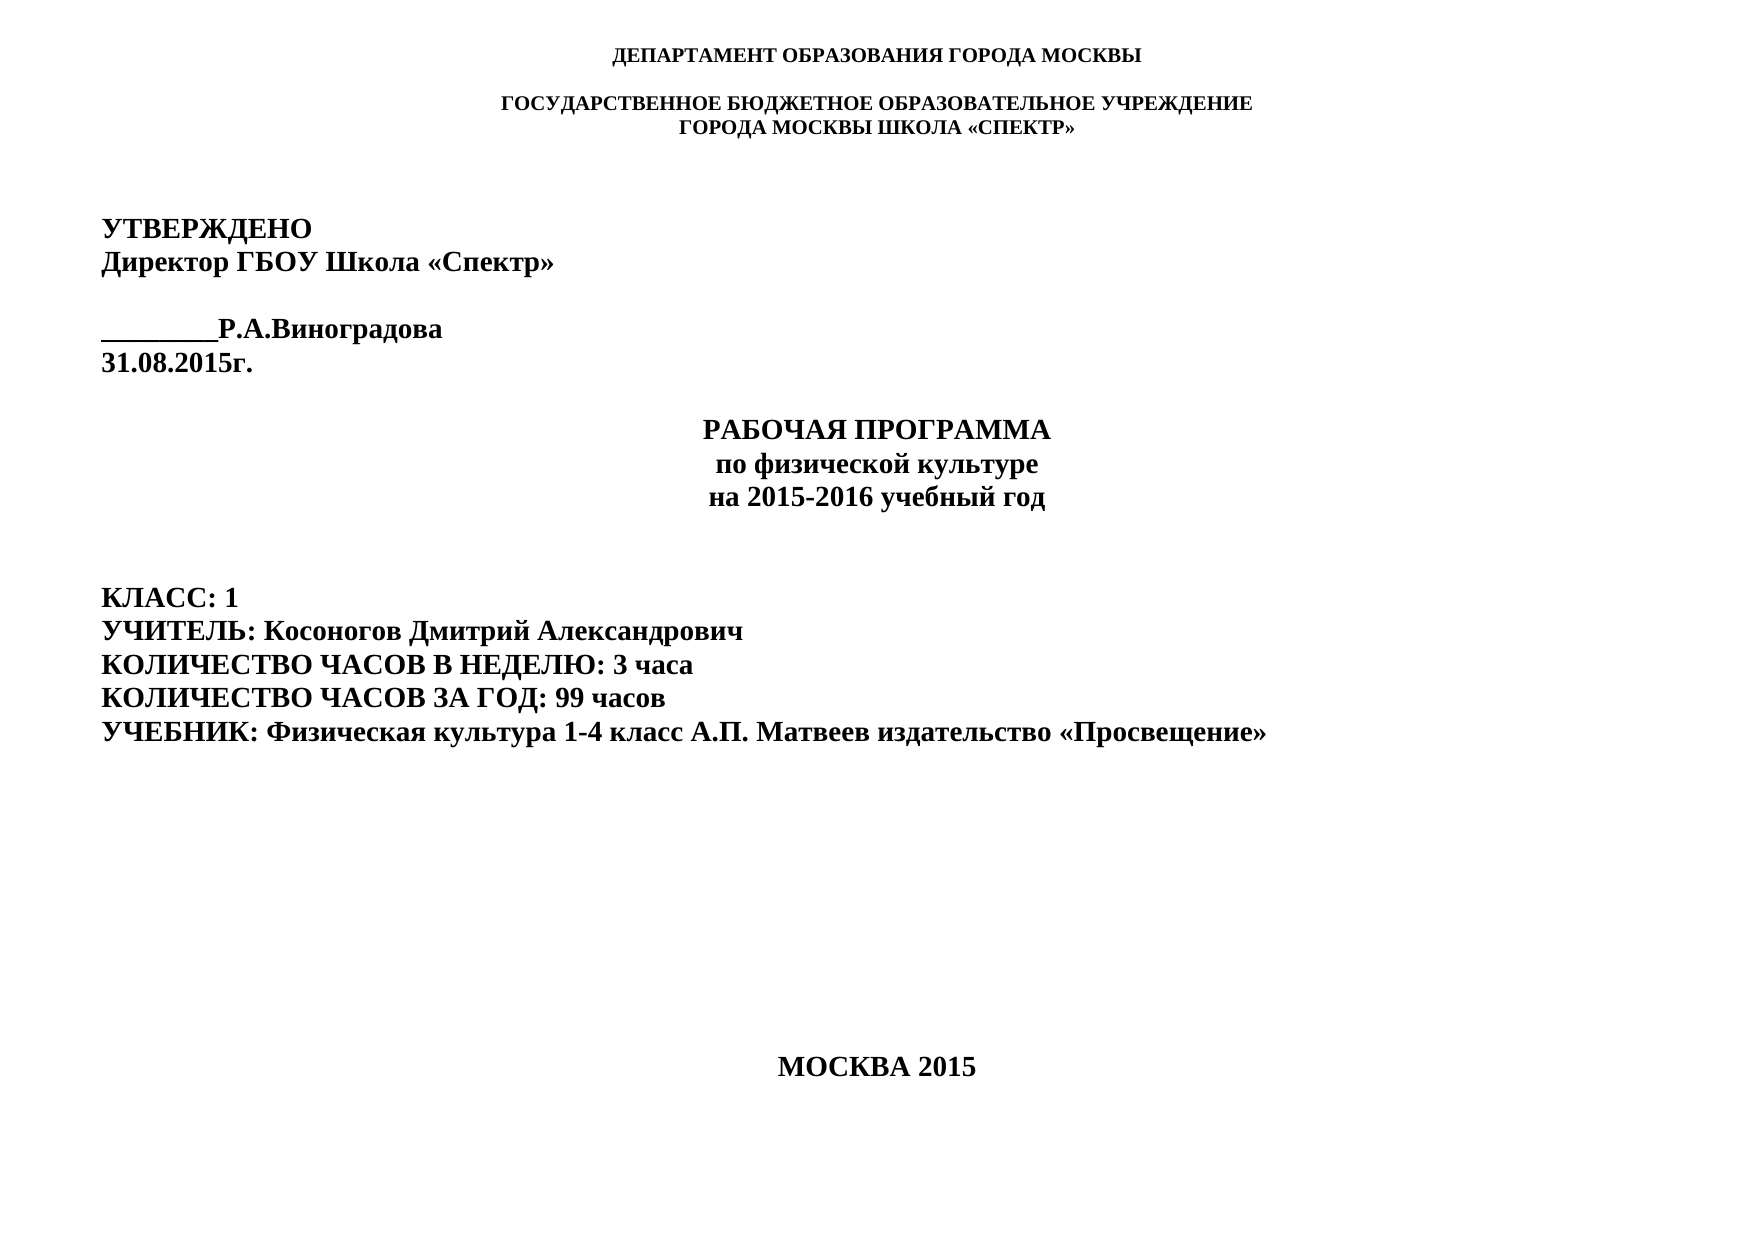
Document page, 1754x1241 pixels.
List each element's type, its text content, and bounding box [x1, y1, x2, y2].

text на 2015-2016 учебный год [101, 479, 1653, 513]
text по физической культуре [101, 446, 1653, 479]
text КЛАСС: 1 [101, 580, 1653, 613]
text КОЛИЧЕСТВО ЧАСОВ ЗА ГОД: 99 часов [101, 681, 1653, 714]
text УЧЕБНИК: Физическая культура 1-4 класс А.П. Матвеев издательство «Просвещение» [101, 714, 1653, 748]
text ДЕПАРТАМЕНТ ОБРАЗОВАНИЯ ГОРОДА МОСКВЫ [101, 42, 1653, 67]
text МОСКВА 2015 [101, 1049, 1653, 1083]
text ________Р.А.Виноградова [101, 312, 1653, 345]
text ГОРОДА МОСКВЫ ШКОЛА «СПЕКТР» [101, 115, 1653, 139]
text УТВЕРЖДЕНО [101, 211, 1653, 244]
text ГОСУДАРСТВЕННОЕ БЮДЖЕТНОЕ ОБРАЗОВАТЕЛЬНОЕ УЧРЕЖДЕНИЕ [101, 91, 1653, 115]
text 31.08.2015г. [101, 345, 1653, 379]
text РАБОЧАЯ ПРОГРАММА [101, 412, 1653, 446]
text УЧИТЕЛЬ: Косоногов Дмитрий Александрович [101, 613, 1653, 647]
text КОЛИЧЕСТВО ЧАСОВ В НЕДЕЛЮ: 3 часа [101, 647, 1653, 681]
text Директор ГБОУ Школа «Спектр» [101, 244, 1653, 278]
